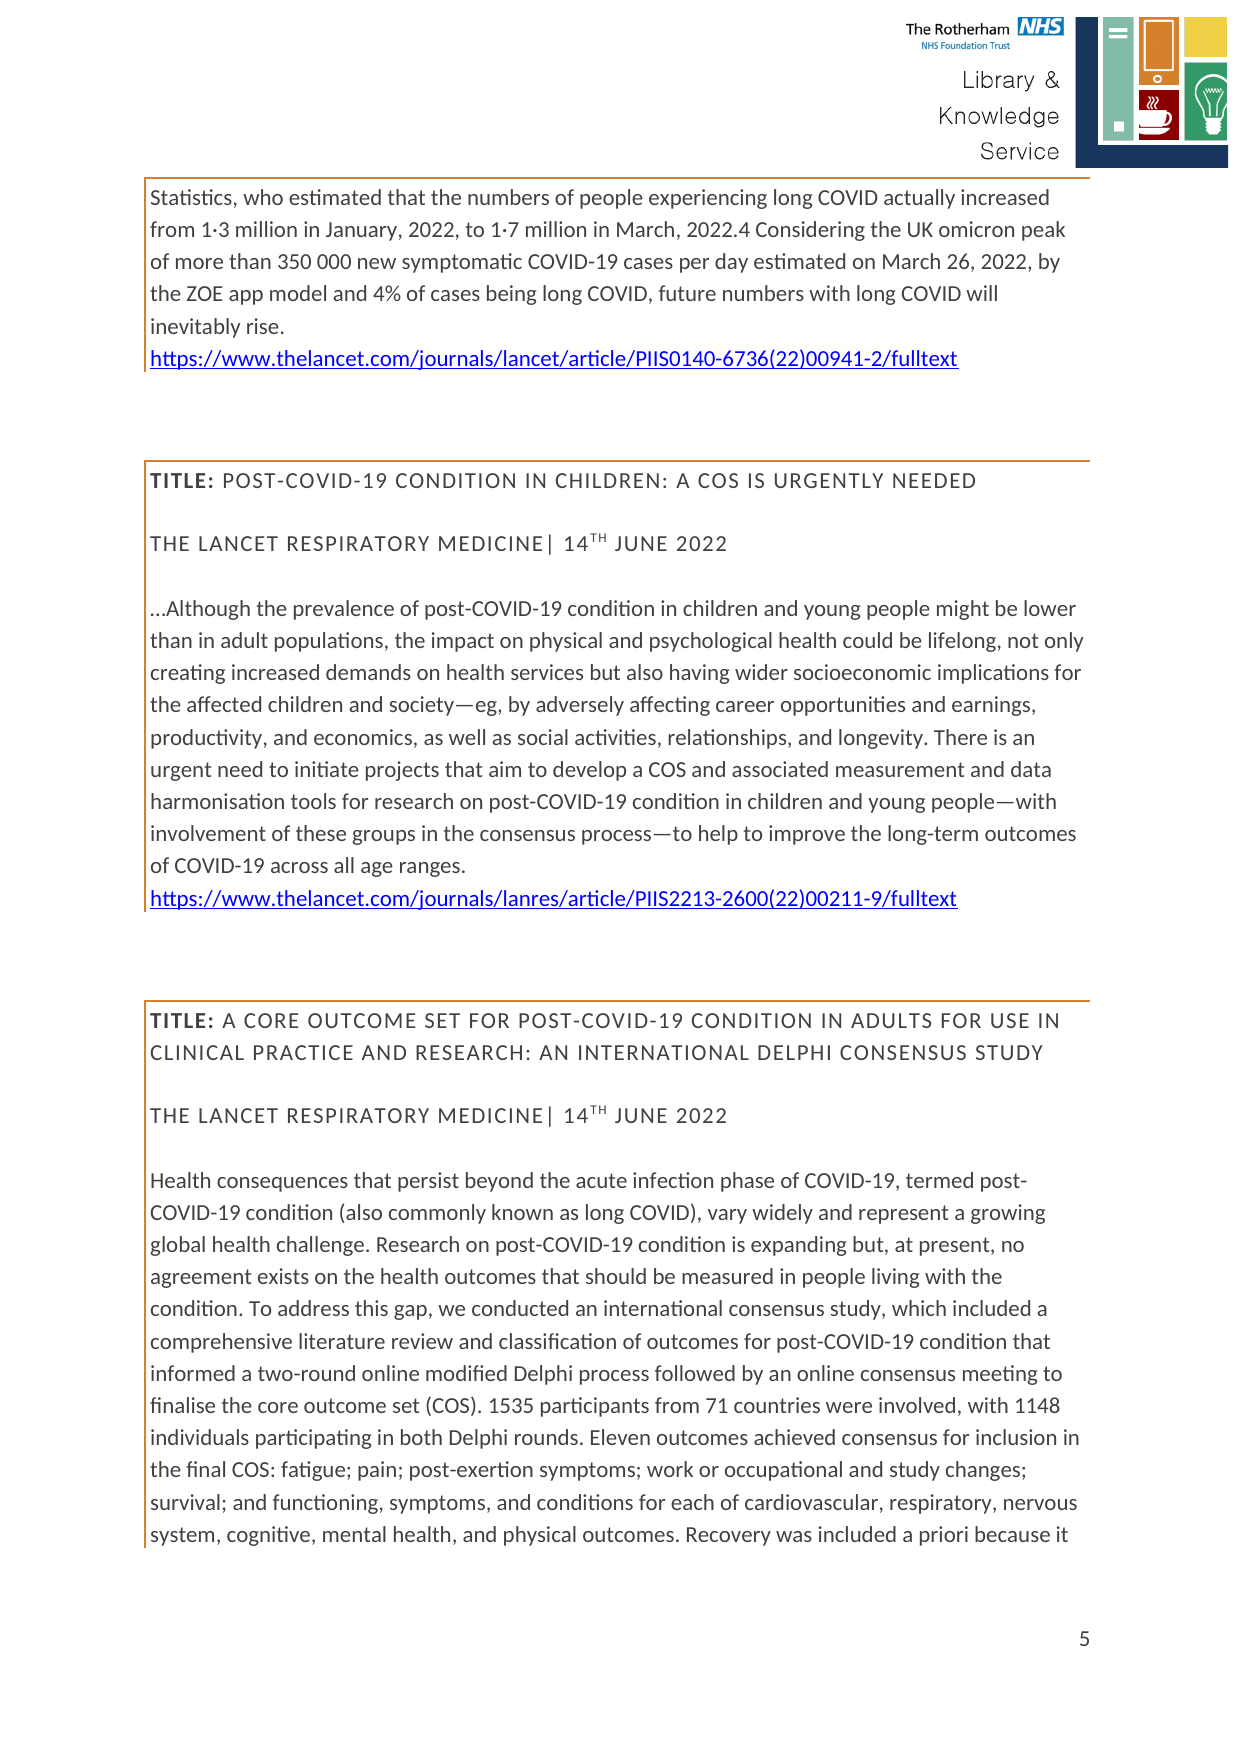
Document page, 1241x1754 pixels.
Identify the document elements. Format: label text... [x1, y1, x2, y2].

picture [902, 17, 1229, 177]
text title: A core outcome set for post-COVID-19 condition in adults for use in clinical practice and research: an international Delphi consensus study [146, 1002, 1090, 1066]
text the lancet respiratory medicine| 14th june 2022 …Although the prevalence of post-COVID-19 condition in children and young people might be lower than in adult populations, the impact on physical and psychological health could be lifelong, not only creating increased demands on health services but also having wider socioeconomic implications for the affected children and society—eg, by adversely affecting career opportunities and earnings, productivity, and economics, as well as social activities, relationships, and longevity. There is an urgent need to initiate projects that aim to develop a COS and associated measurement and data harmonisation tools for research on post-COVID-19 condition in children and young people—with involvement of these groups in the consensus process—to help to improve the long-term outcomes of COVID-19 across all age ranges. https://www.thelancet.com/journals/lanres/article/PIIS2213-2600(22)00211-9/fulltext [146, 524, 1090, 912]
text title: Post-COVID-19 condition in children: a COS is urgently needed [146, 462, 1090, 494]
